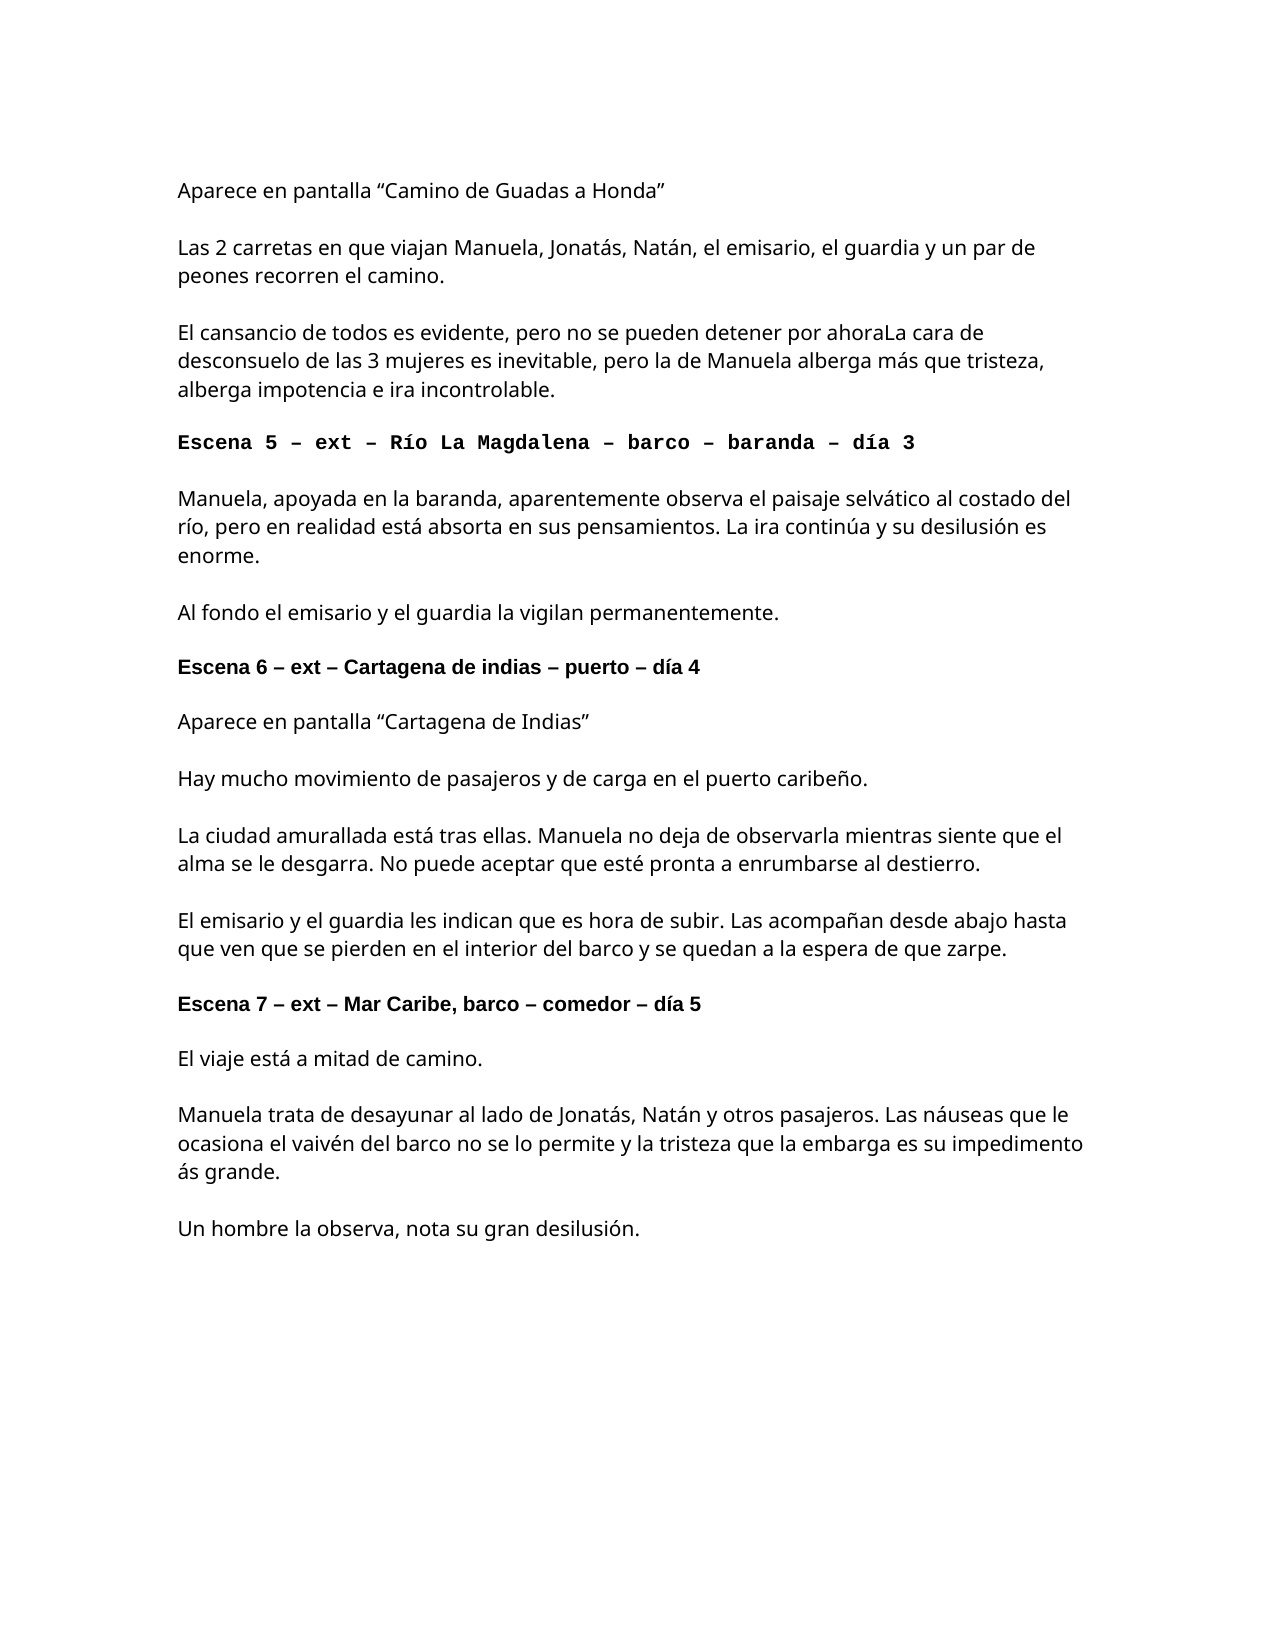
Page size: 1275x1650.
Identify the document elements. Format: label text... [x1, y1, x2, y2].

text El emisario y el guardia les indican que es hora de subir. Las acompañan desde abajo hasta que ven que se pierden en el interior del barco y se quedan a la espera de que zarpe. [177, 906, 1098, 963]
text Manuela trata de desayunar al lado de Jonatás, Natán y otros pasajeros. Las náuseas que le ocasiona el vaivén del barco no se lo permite y la tristeza que la embarga es su impedimento ás grande. [177, 1101, 1098, 1186]
text La ciudad amurallada está tras ellas. Manuela no deja de observarla mientras siente que el alma se le desgarra. No puede aceptar que esté pronta a enrumbarse al destierro. [177, 821, 1098, 878]
text Las 2 carretas en que viajan Manuela, Jonatás, Natán, el emisario, el guardia y un par de peones recorren el camino. [177, 233, 1098, 290]
text El cansancio de todos es evidente, pero no se pueden detener por ahoraLa cara de desconsuelo de las 3 mujeres es inevitable, pero la de Manuela alberga más que tristeza, alberga impotencia e ira incontrolable. [177, 318, 1098, 403]
text Escena 7 – ext – Mar Caribe, barco – comedor – día 5 [177, 991, 1098, 1015]
text Aparece en pantalla “Camino de Guadas a Honda” [177, 176, 1098, 204]
text Escena 5 – ext – Río La Magdalena – barco – baranda – día 3 [177, 432, 1098, 456]
text Al fondo el emisario y el guardia la vigilan permanentemente. [177, 598, 1098, 626]
text El viaje está a mitad de camino. [177, 1044, 1098, 1072]
text Escena 6 – ext – Cartagena de indias – puerto – día 4 [177, 654, 1098, 678]
text Un hombre la observa, nota su gran desilusión. [177, 1214, 1098, 1243]
text Hay mucho movimiento de pasajeros y de carga en el puerto caribeño. [177, 764, 1098, 792]
text Aparece en pantalla “Cartagena de Indias” [177, 707, 1098, 735]
text Manuela, apoyada en la baranda, aparentemente observa el paisaje selvático al costado del río, pero en realidad está absorta en sus pensamientos. La ira continúa y su desilusión es enorme. [177, 484, 1098, 569]
